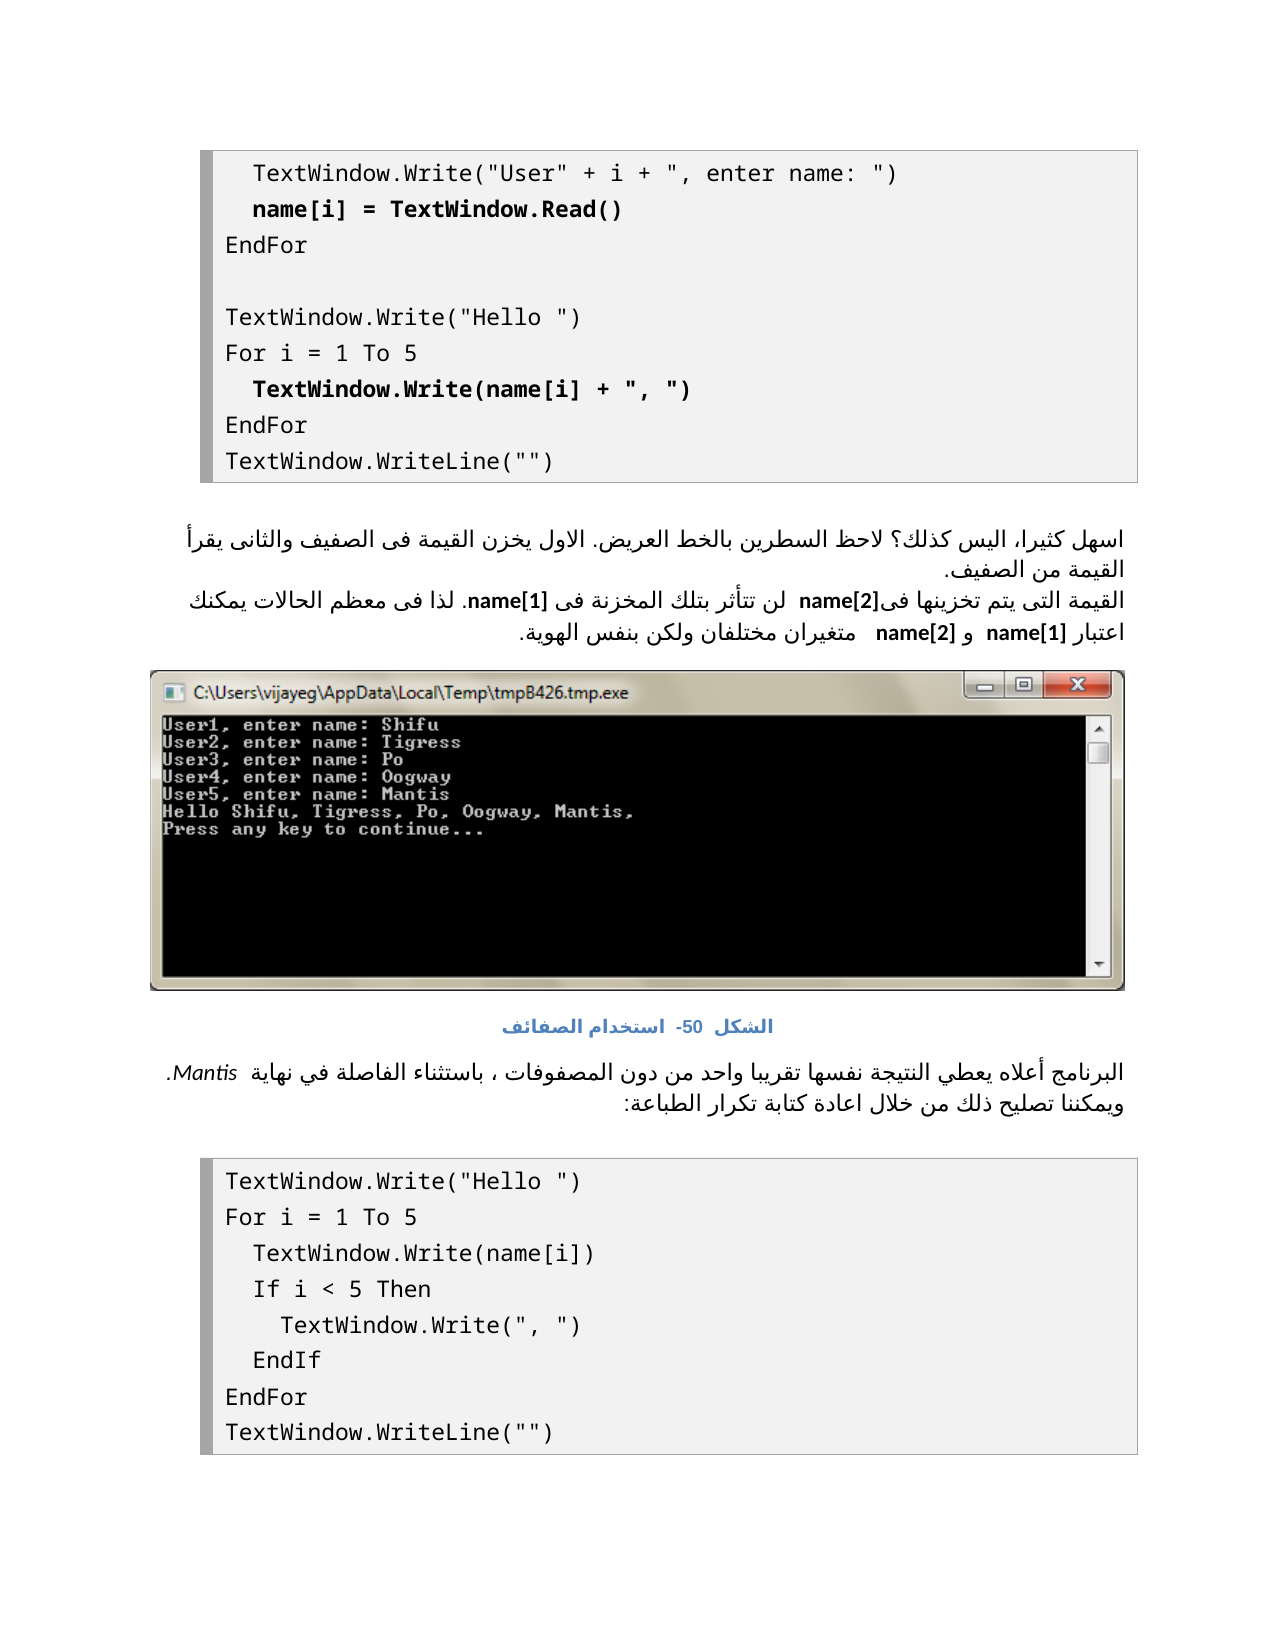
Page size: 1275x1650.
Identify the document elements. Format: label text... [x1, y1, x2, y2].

text EndFor [213, 222, 1137, 258]
text TextWindow.WriteLine("") [213, 1409, 1137, 1454]
text اسهل كثيرا، اليس كذلك؟ لاحظ السطرين بالخط العريض. الاول يخزن القيمة فى الصفيف والثانى يقرأ القيمة من الصفيف. القيمة التى يتم تخزينها فىname[2] لن تتأثر بتلك المخزنة فى name[1]. لذا فى معظم الحالات يمكنك اعتبار name[1] و name[2] متغيران مختلفان ولكن بنفس الهوية. [150, 526, 1125, 646]
text name[i] = TextWindow.Read() [213, 186, 1137, 222]
text If i < 5 Then [213, 1265, 1137, 1301]
text TextWindow.Write("Hello ") [213, 1159, 1137, 1193]
text الشكل 50- استخدام الصفائف [150, 1016, 1125, 1037]
text TextWindow.Write("User" + i + ", enter name: ") [213, 151, 1137, 186]
text For i = 1 To 5 [213, 330, 1137, 366]
text TextWindow.WriteLine("") [213, 437, 1137, 482]
text EndFor [213, 1373, 1137, 1409]
text البرنامج أعلاه يعطي النتيجة نفسها تقريبا واحد من دون المصفوفات ، باستثناء الفاصلة في نهاية Mantis. ويمكننا تصليح ذلك من خلال اعادة كتابة تكرار الطباعة: [150, 1058, 1125, 1116]
picture [150, 670, 1125, 991]
text For i = 1 To 5 [213, 1193, 1137, 1229]
text EndIf [213, 1337, 1137, 1373]
text TextWindow.Write(name[i] + ", ") [213, 366, 1137, 402]
text TextWindow.Write("Hello ") [213, 294, 1137, 330]
text TextWindow.Write(name[i]) [213, 1229, 1137, 1265]
text TextWindow.Write(", ") [213, 1301, 1137, 1337]
text EndFor [213, 402, 1137, 437]
